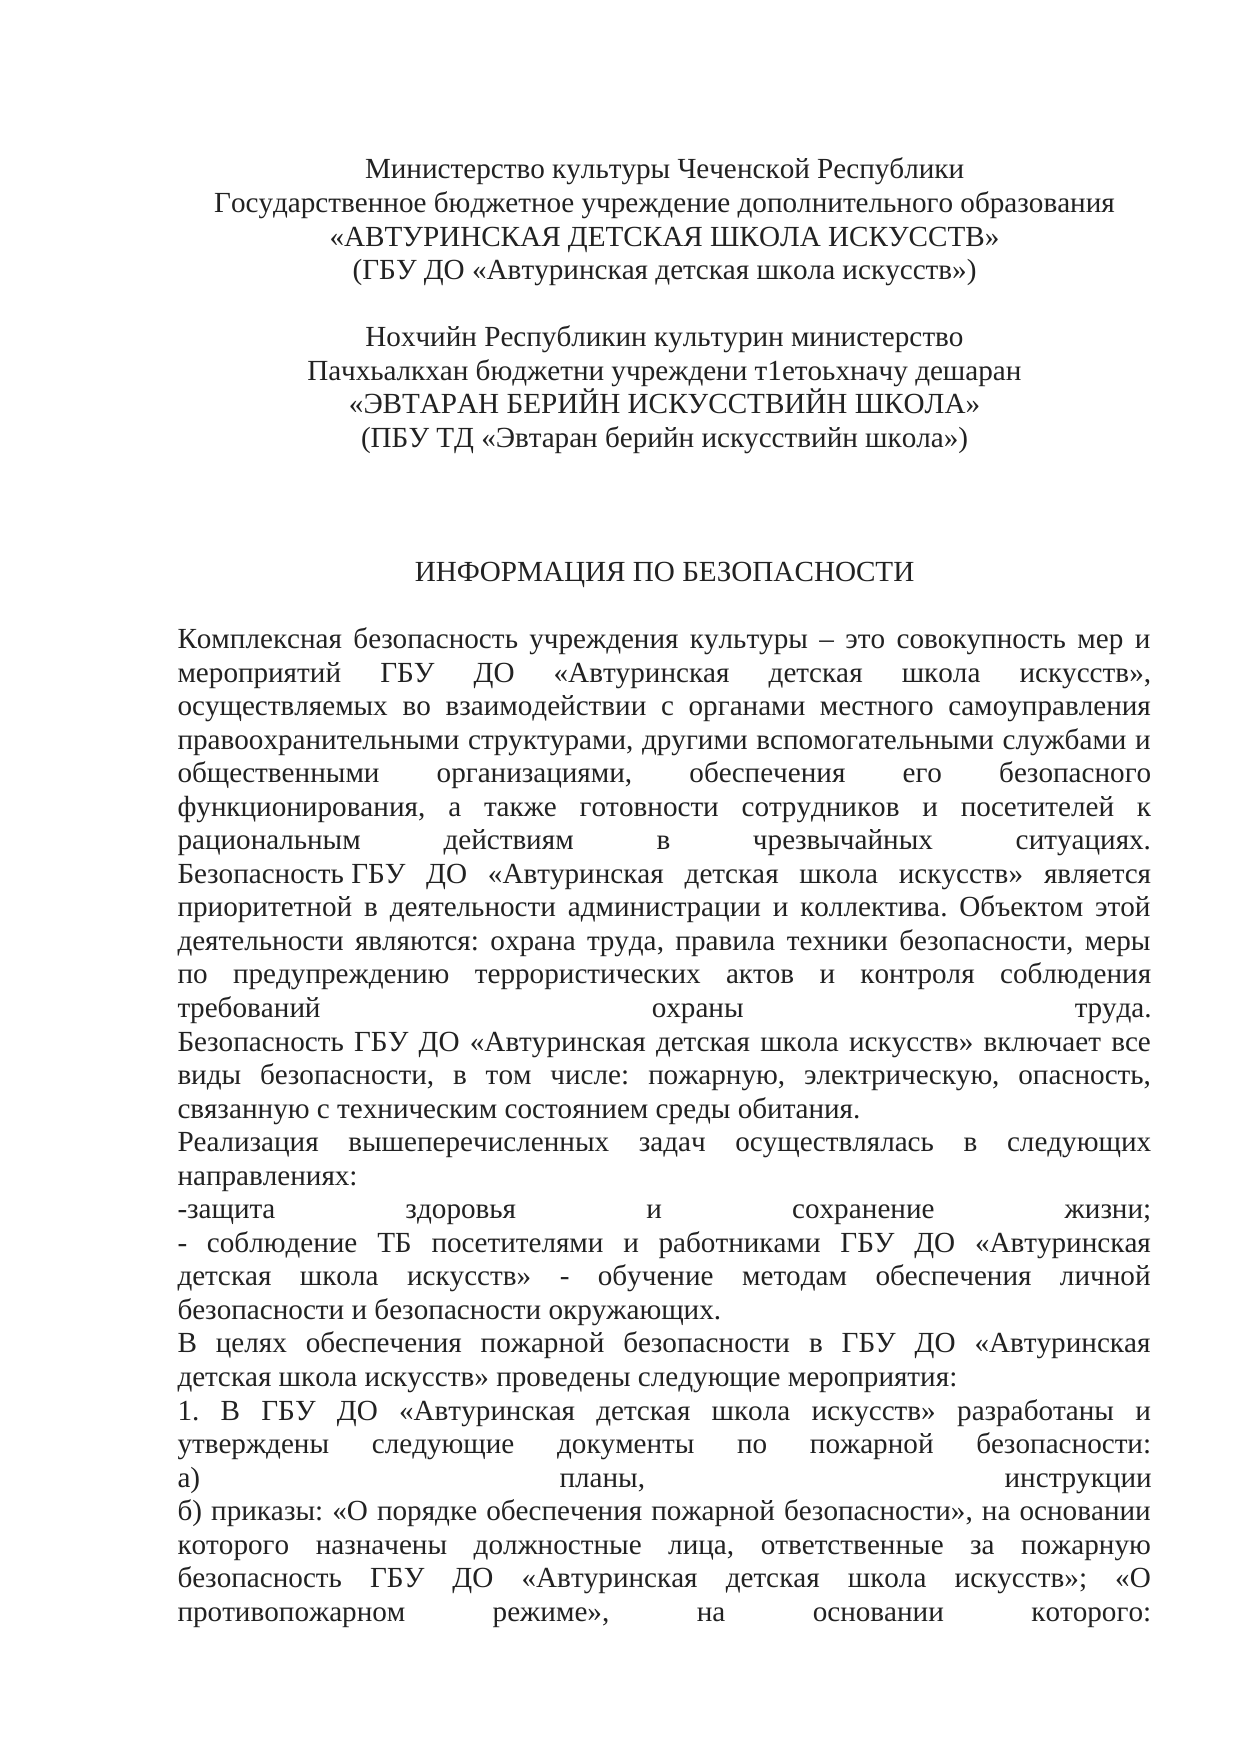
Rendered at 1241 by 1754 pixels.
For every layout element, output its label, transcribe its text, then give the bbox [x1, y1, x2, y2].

text Государственное бюджетное учреждение дополнительного образования [177, 185, 1152, 219]
text В целях обеспечения пожарной безопасности в ГБУ ДО «Автуринская детская школа искусств» проведены следующие мероприятия: [177, 1326, 1152, 1393]
text (ГБУ ДО «Автуринская детская школа искусств») [177, 252, 1152, 286]
text Реализация вышеперечисленных задач осуществлялась в следующих направлениях: -защита здоровья и сохранение жизни; - соблюдение ТБ посетителями и работниками ГБУ ДО «Автуринская детская школа искусств» - обучение методам обеспечения личной безопасности и безопасности окружающих. [177, 1124, 1152, 1326]
text Нохчийн Республикин культурин министерство [177, 319, 1152, 353]
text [177, 1393, 1152, 1627]
text «АВТУРИНСКАЯ ДЕТСКАЯ ШКОЛА ИСКУССТВ» [177, 219, 1152, 252]
text «ЭВТАРАН БЕРИЙН ИСКУССТВИЙН ШКОЛА» [177, 386, 1152, 420]
text (ПБУ ТД «Эвтаран берийн искусствийн школа») [177, 420, 1152, 453]
text ИНФОРМАЦИЯ ПО БЕЗОПАСНОСТИ [177, 554, 1152, 588]
text Пачхьалкхан бюджетни учреждени т1етоьхначу дешаран [177, 353, 1152, 386]
text Министерство культуры Чеченской Республики [177, 152, 1152, 185]
text Комплексная безопасность учреждения культуры – это совокупность мер и мероприятий ГБУ ДО «Автуринская детская школа искусств», осуществляемых во взаимодействии с органами местного самоуправления правоохранительными структурами, другими вспомогательными службами и общественными организациями, обеспечения его безопасного функционирования, а также готовности сотрудников и посетителей к рациональным действиям в чрезвычайных ситуациях. Безопасность ГБУ ДО «Автуринская детская школа искусств» является приоритетной в деятельности администрации и коллектива. Объектом этой деятельности являются: охрана труда, правила техники безопасности, меры по предупреждению террористических актов и контроля соблюдения требований охраны труда. Безопасность ГБУ ДО «Автуринская детская школа искусств» включает все виды безопасности, в том числе: пожарную, электрическую, опасность, связанную с техническим состоянием среды обитания. [177, 621, 1152, 1124]
